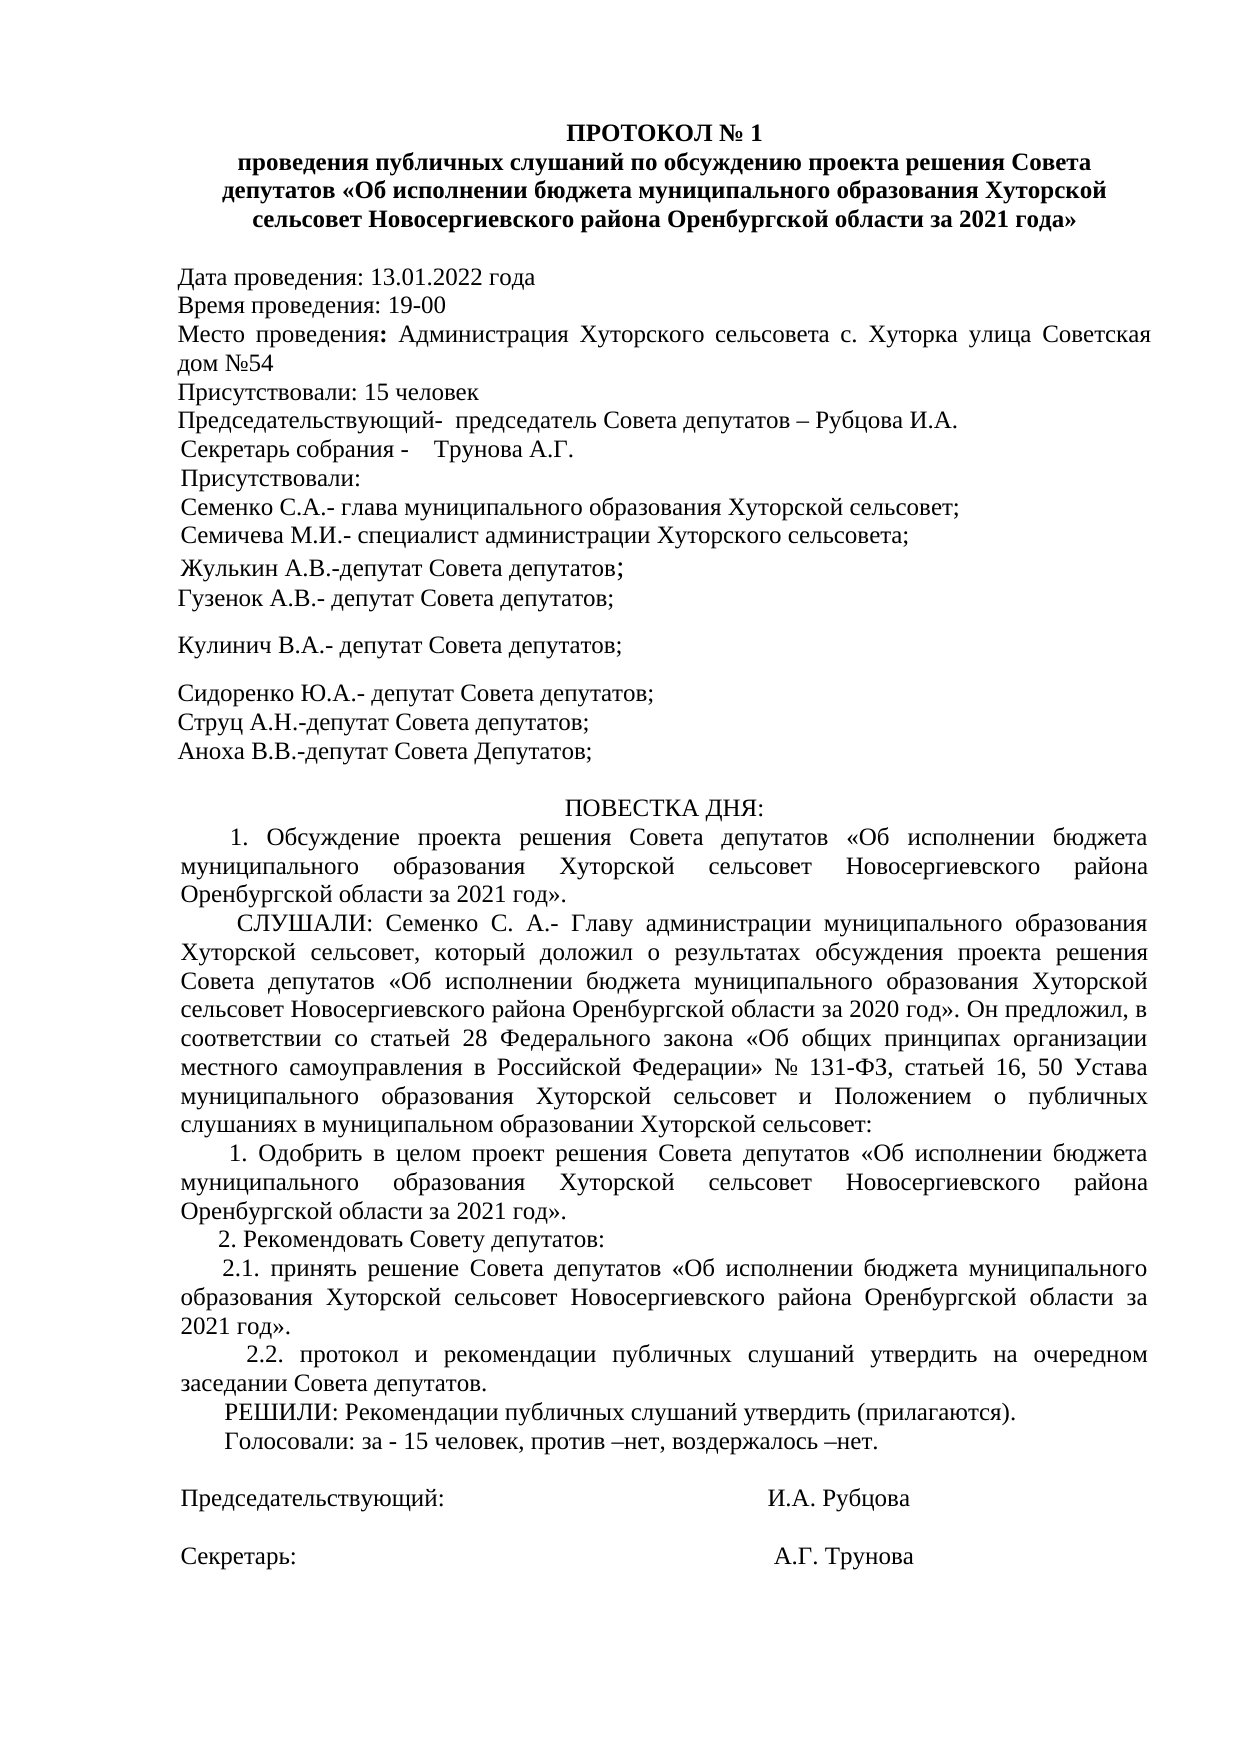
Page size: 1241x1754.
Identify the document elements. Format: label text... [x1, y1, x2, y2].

text 1. Обсуждение проекта решения Совета депутатов «Об исполнении бюджета муниципального образования Хуторской сельсовет Новосергиевского района Оренбургской области за 2021 год». [180, 822, 1148, 908]
text Секретарь собрания - Трунова А.Г. [180, 434, 1148, 463]
text РЕШИЛИ: Рекомендации публичных слушаний утвердить (прилагаются). [180, 1397, 1148, 1426]
text Семичева М.И.- специалист администрации Хуторского сельсовета; [180, 521, 1148, 549]
text Голосовали: за - 15 человек, против –нет, воздержалось –нет. [180, 1426, 1148, 1454]
text 2.2. протокол и рекомендации публичных слушаний утвердить на очередном заседании Совета депутатов. [180, 1339, 1148, 1397]
text 1. Одобрить в целом проект решения Совета депутатов «Об исполнении бюджета муниципального образования Хуторской сельсовет Новосергиевского района Оренбургской области за 2021 год». [180, 1138, 1148, 1224]
text Сидоренко Ю.А.- депутат Совета депутатов; [177, 678, 1152, 707]
text Жулькин А.В.-депутат Совета депутатов; [180, 549, 1148, 583]
text Аноха В.В.-депутат Совета Депутатов; [177, 736, 1152, 764]
text 2.1. принять решение Совета депутатов «Об исполнении бюджета муниципального образования Хуторской сельсовет Новосергиевского района Оренбургской области за 2021 год». [180, 1253, 1148, 1339]
text Струц А.Н.-депутат Совета депутатов; [177, 707, 1152, 736]
text ПРОТОКОЛ № 1 [180, 118, 1148, 147]
text Время проведения: 19-00 [177, 291, 1152, 319]
text Дата проведения: 13.01.2022 года [177, 262, 1152, 291]
text Председательствующий: И.А. Рубцова [180, 1483, 1148, 1512]
text Кулинич В.А.- депутат Совета депутатов; [177, 631, 1152, 659]
text Председательствующий- председатель Совета депутатов – Рубцова И.А. [177, 406, 1152, 434]
text 2. Рекомендовать Совету депутатов: [180, 1224, 1148, 1253]
text ПОВЕСТКА ДНЯ: [180, 793, 1148, 822]
text Семенко С.А.- глава муниципального образования Хуторской сельсовет; [180, 492, 1148, 521]
text Гузенок А.В.- депутат Совета депутатов; [177, 583, 1152, 612]
text проведения публичных слушаний по обсуждению проекта решения Совета депутатов «Об исполнении бюджета муниципального образования Хуторской сельсовет Новосергиевского района Оренбургской области за 2021 года» [180, 147, 1148, 233]
text Секретарь: А.Г. Трунова [180, 1541, 1148, 1569]
text Место проведения: Администрация Хуторского сельсовета с. Хуторка улица Советская дом №54 [177, 319, 1152, 377]
text Присутствовали: [180, 463, 1148, 492]
text Присутствовали: 15 человек [177, 377, 1152, 406]
text СЛУШАЛИ: Семенко С. А.- Главу администрации муниципального образования Хуторской сельсовет, который доложил о результатах обсуждения проекта решения Совета депутатов «Об исполнении бюджета муниципального образования Хуторской сельсовет Новосергиевского района Оренбургской области за 2020 год». Он предложил, в соответствии со статьей 28 Федерального закона «Об общих принципах организации местного самоуправления в Российской Федерации» № 131-ФЗ, статьей 16, 50 Устава муниципального образования Хуторской сельсовет и Положением о публичных слушаниях в муниципальном образовании Хуторской сельсовет: [180, 908, 1148, 1138]
